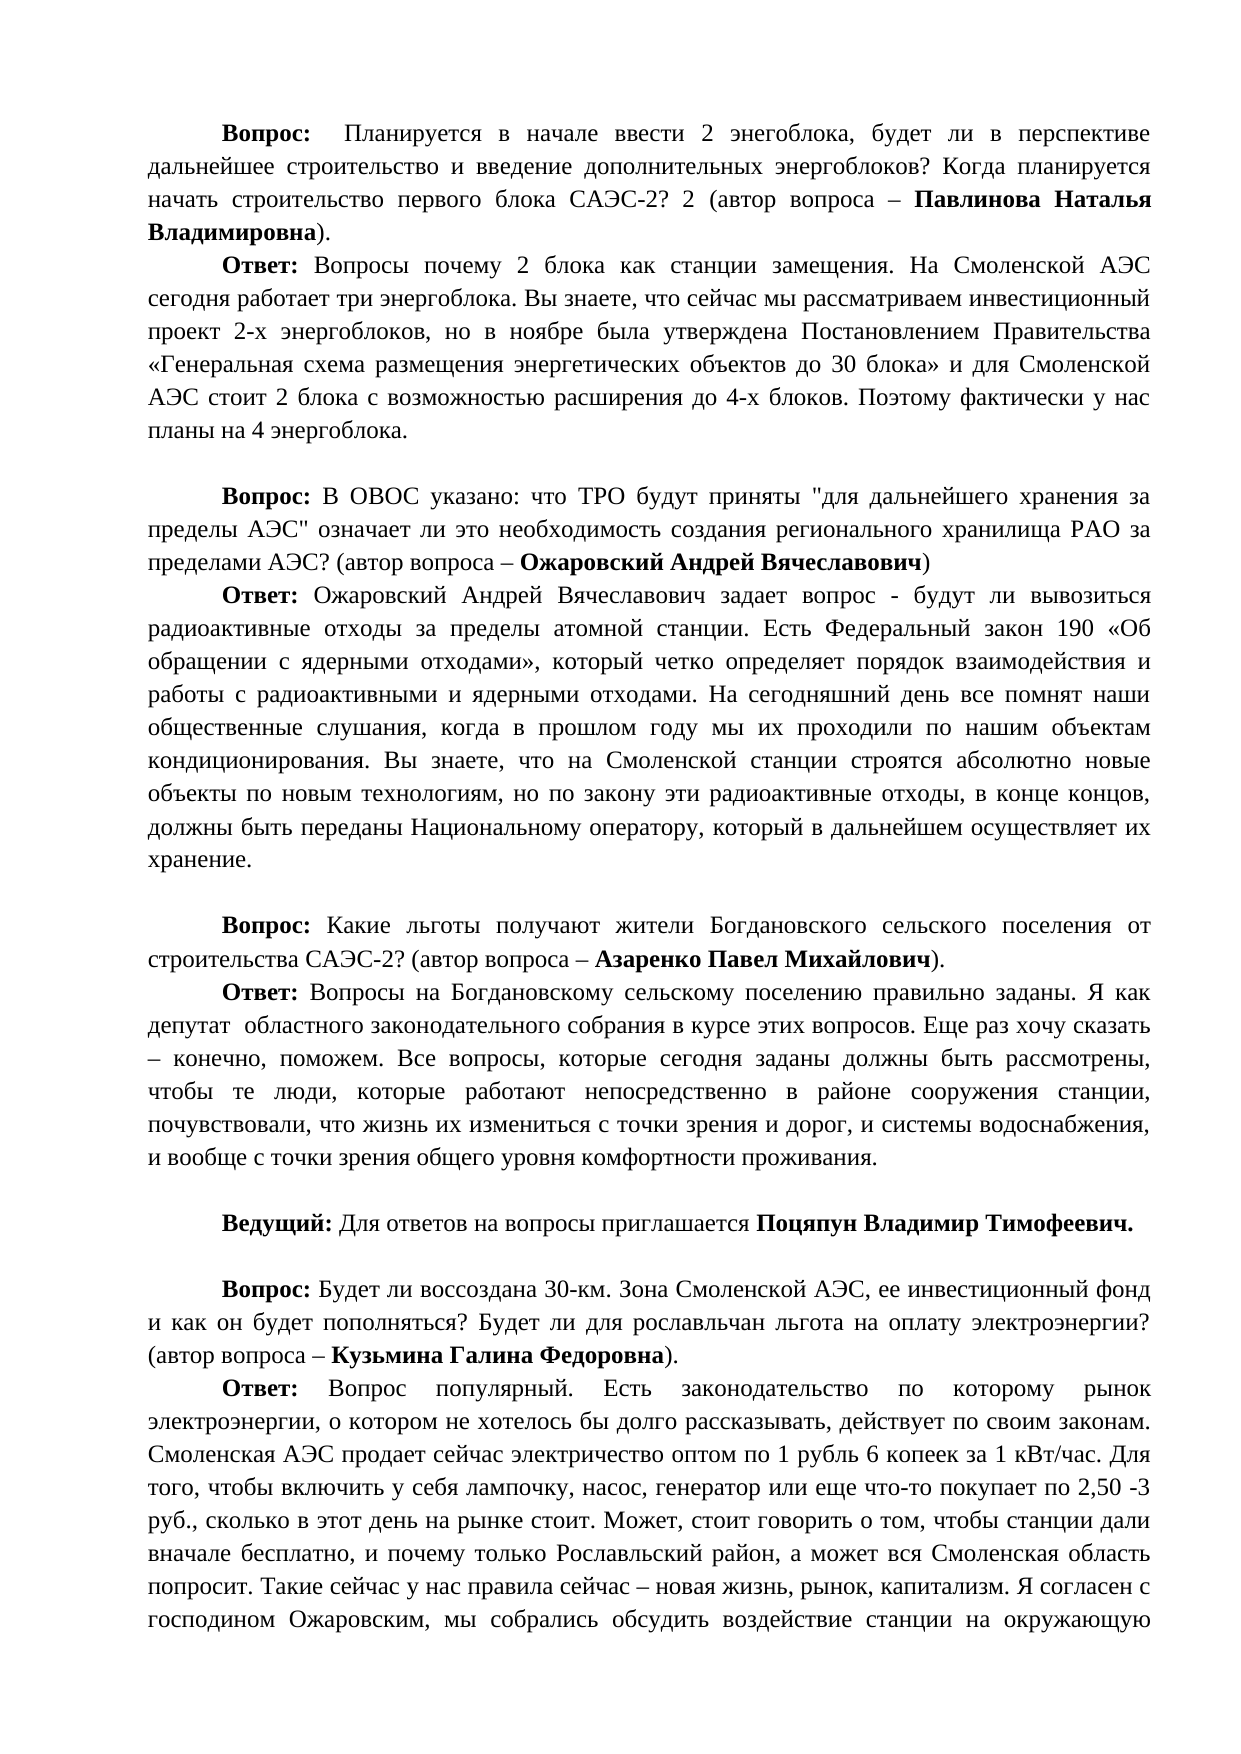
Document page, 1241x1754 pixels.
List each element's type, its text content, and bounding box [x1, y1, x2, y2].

text Ответ: Вопросы на Богдановскому сельскому поселению правильно заданы. Я как депутат областного законодательного собрания в курсе этих вопросов. Еще раз хочу сказать – конечно, поможем. Все вопросы, которые сегодня заданы должны быть рассмотрены, чтобы те люди, которые работают непосредственно в районе сооружения станции, почувствовали, что жизнь их измениться с точки зрения и дорог, и системы водоснабжения, и вообще с точки зрения общего уровня комфортности проживания. [148, 977, 1152, 1171]
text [148, 1373, 1152, 1633]
text Ведущий: Для ответов на вопросы приглашается Поцяпун Владимир Тимофеевич. [148, 1208, 1152, 1237]
text Вопрос: Планируется в начале ввести 2 энегоблока, будет ли в перспективе дальнейшее строительство и введение дополнительных энергоблоков? Когда планируется начать строительство первого блока САЭС-2? 2 (автор вопроса – Павлинова Наталья Владимировна). [148, 118, 1152, 246]
text Вопрос: Какие льготы получают жители Богдановского сельского поселения от строительства САЭС-2? (автор вопроса – Азаренко Павел Михайлович). [148, 911, 1152, 972]
text Вопрос: В ОВОС указано: что ТРО будут приняты "для дальнейшего хранения за пределы АЭС" означает ли это необходимость создания регионального хранилища РАО за пределами АЭС? (автор вопроса – Ожаровский Андрей Вячеславович) [148, 481, 1152, 576]
text Ответ: Вопросы почему 2 блока как станции замещения. На Смоленской АЭС сегодня работает три энергоблока. Вы знаете, что сейчас мы рассматриваем инвестиционный проект 2-х энергоблоков, но в ноябре была утверждена Постановлением Правительства «Генеральная схема размещения энергетических объектов до 30 блока» и для Смоленской АЭС стоит 2 блока с возможностью расширения до 4-х блоков. Поэтому фактически у нас планы на 4 энергоблока. [148, 250, 1152, 444]
text Ответ: Ожаровский Андрей Вячеславович задает вопрос - будут ли вывозиться радиоактивные отходы за пределы атомной станции. Есть Федеральный закон 190 «Об обращении с ядерными отходами», который четко определяет порядок взаимодействия и работы с радиоактивными и ядерными отходами. На сегодняшний день все помнят наши общественные слушания, когда в прошлом году мы их проходили по нашим объектам кондиционирования. Вы знаете, что на Смоленской станции строятся абсолютно новые объекты по новым технологиям, но по закону эти радиоактивные отходы, в конце концов, должны быть переданы Национальному оператору, который в дальнейшем осуществляет их хранение. [148, 580, 1152, 873]
text Вопрос: Будет ли воссоздана 30-км. Зона Смоленской АЭС, ее инвестиционный фонд и как он будет пополняться? Будет ли для рославльчан льгота на оплату электроэнергии? (автор вопроса – Кузьмина Галина Федоровна). [148, 1274, 1152, 1369]
